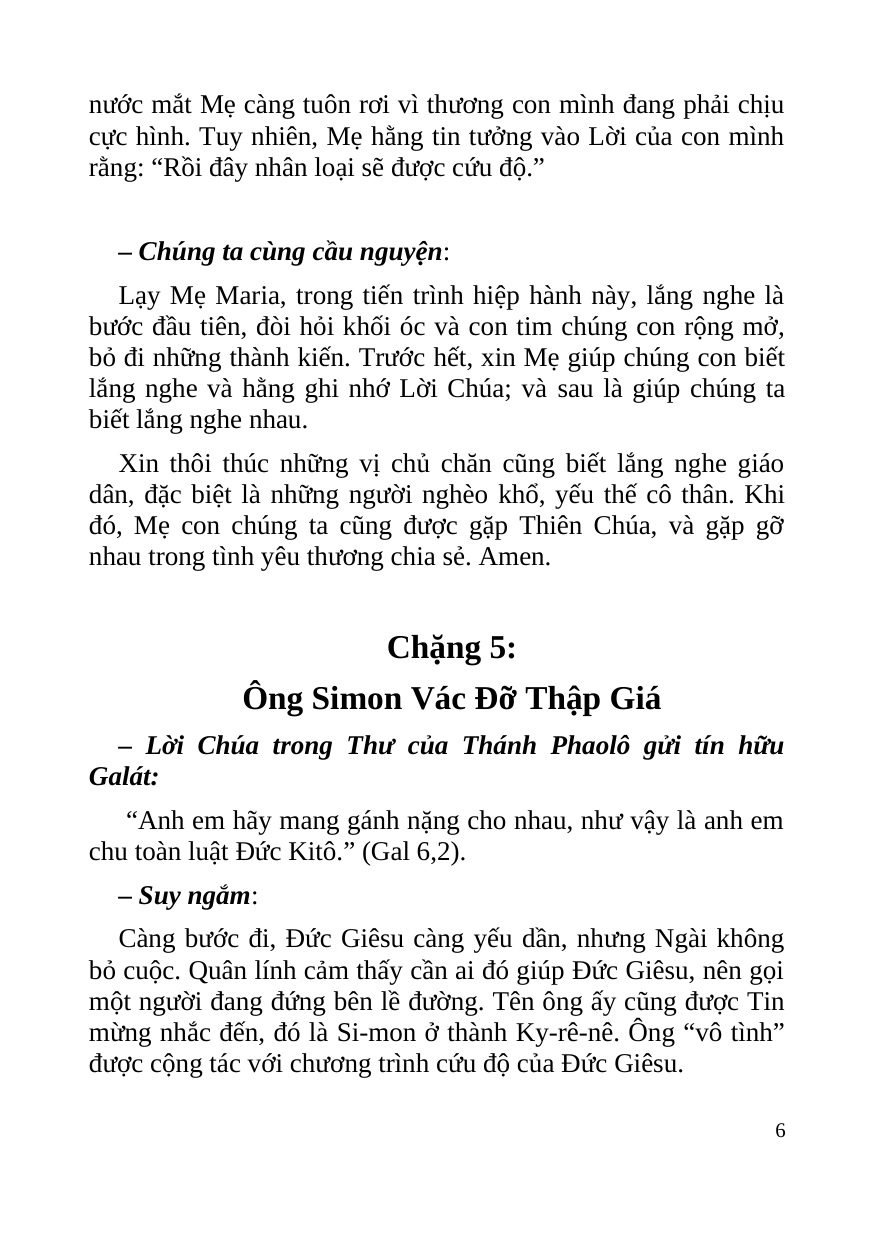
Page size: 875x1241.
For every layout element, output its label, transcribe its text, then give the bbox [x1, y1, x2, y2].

text “Anh em hãy mang gánh nặng cho nhau, như vậy là anh em chu toàn luật Đức Kitô.” (Gal 6,2). [89, 804, 785, 866]
text Ông Simon Vác Đỡ Thập Giá [89, 678, 785, 717]
text Càng bước đi, Đức Giêsu càng yếu dần, nhưng Ngài không bỏ cuộc. Quân lính cảm thấy cần ai đó giúp Đức Giêsu, nên gọi một người đang đứng bên lề đường. Tên ông ấy cũng được Tin mừng nhắc đến, đó là Si-mon ở thành Ky-rê-nê. Ông “vô tình” được cộng tác với chương trình cứu độ của Đức Giêsu. [89, 923, 785, 1078]
text – Lời Chúa trong Thư của Thánh Phaolô gửi tín hữu Galát: [89, 729, 785, 792]
text Lạy Mẹ Maria, trong tiến trình hiệp hành này, lắng nghe là bước đầu tiên, đòi hỏi khối óc và con tim chúng con rộng mở, bỏ đi những thành kiến. Trước hết, xin Mẹ giúp chúng con biết lắng nghe và hằng ghi nhớ Lời Chúa; và sau là giúp chúng ta biết lắng nghe nhau. [89, 279, 785, 434]
text – Chúng ta cùng cầu nguyện: [89, 235, 785, 266]
text – Suy ngắm: [89, 879, 785, 910]
text Chặng 5: [89, 628, 785, 666]
text Xin thôi thúc những vị chủ chăn cũng biết lắng nghe giáo dân, đặc biệt là những người nghèo khổ, yếu thế cô thân. Khi đó, Mẹ con chúng ta cũng được gặp Thiên Chúa, và gặp gỡ nhau trong tình yêu thương chia sẻ. Amen. [89, 447, 785, 572]
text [89, 89, 785, 182]
